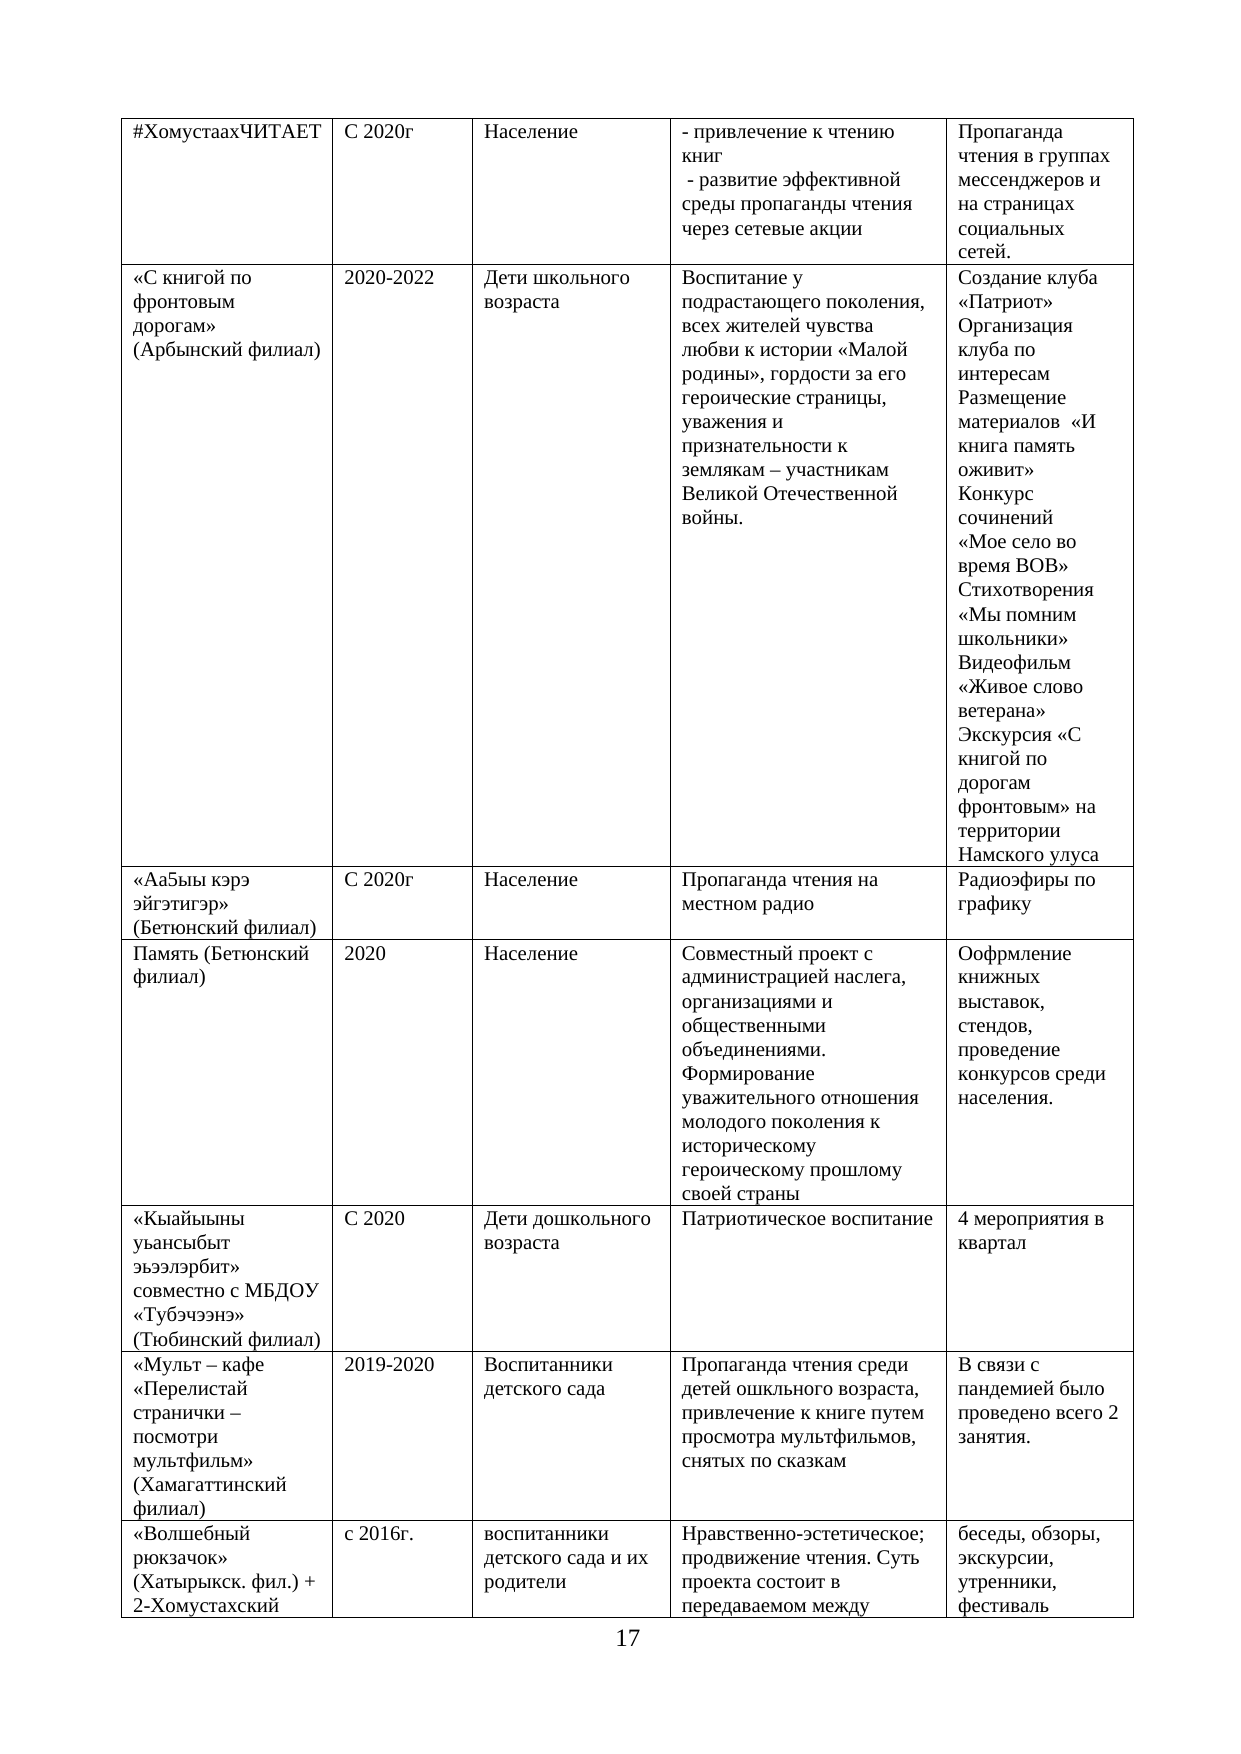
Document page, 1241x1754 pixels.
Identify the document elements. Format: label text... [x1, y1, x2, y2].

table_cell 2020-2022 [333, 265, 472, 866]
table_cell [473, 1521, 670, 1617]
table_cell С 2020 [333, 1206, 472, 1351]
table_cell Радиоэфиры по графику [947, 867, 1133, 939]
table_cell В связи с пандемией было проведено всего 2 занятия. [947, 1352, 1133, 1520]
table_cell Население [473, 940, 670, 1205]
table_cell С 2020г [333, 867, 472, 939]
table_cell «Мульт – кафе «Перелистай странички – посмотри мультфильм» (Хамагаттинский филиал) [122, 1352, 332, 1520]
table_cell Население [473, 119, 670, 263]
table_cell #ХомустаахЧИТАЕТ [122, 119, 332, 263]
table_cell 4 мероприятия в квартал [947, 1206, 1133, 1351]
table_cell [947, 1521, 1133, 1617]
table_cell Пропаганда чтения среди детей ошкльного возраста, привлечение к книге путем просмотра мультфильмов, снятых по сказкам [671, 1352, 946, 1520]
table_cell 2019-2020 [333, 1352, 472, 1520]
table_cell Население [473, 867, 670, 939]
table_cell с 2016г. [333, 1521, 472, 1617]
table_cell Совместный проект с администрацией наслега, организациями и общественными объединениями. Формирование уважительного отношения молодого поколения к историческому героическому прошлому своей страны [671, 940, 946, 1205]
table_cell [122, 1521, 332, 1617]
table_cell «Аа5ыы кэрэ эйгэтигэр» (Бетюнский филиал) [122, 867, 332, 939]
table_cell «Кыайыыны уьансыбыт эьээлэрбит» совместно с МБДОУ «Тубэчээнэ» (Тюбинский филиал) [122, 1206, 332, 1351]
table_cell Пропаганда чтения в группах мессенджеров и на страницах социальных сетей. [947, 119, 1133, 263]
table_cell 2020 [333, 940, 472, 1205]
table_cell Память (Бетюнский филиал) [122, 940, 332, 1205]
table_cell Дети дошкольного возраста [473, 1206, 670, 1351]
table_cell - привлечение к чтению книг - развитие эффективной среды пропаганды чтения через сетевые акции [671, 119, 946, 263]
table_cell Воспитание у подрастающего поколения, всех жителей чувства любви к истории «Малой родины», гордости за его героические страницы, уважения и признательности к землякам – участникам Великой Отечественной войны. [671, 265, 946, 866]
table_cell С 2020г [333, 119, 472, 263]
table_cell «С книгой по фронтовым дорогам» (Арбынский филиал) [122, 265, 332, 866]
table_cell Дети школьного возраста [473, 265, 670, 866]
table_cell Оофрмление книжных выставок, стендов, проведение конкурсов среди населения. [947, 940, 1133, 1205]
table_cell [671, 1521, 946, 1617]
table_cell Пропаганда чтения на местном радио [671, 867, 946, 939]
table_cell Создание клуба «Патриот» Организация клуба по интересам Размещение материалов «И книга память оживит» Конкурс сочинений «Мое село во время ВОВ» Стихотворения «Мы помним школьники» Видеофильм «Живое слово ветерана» Экскурсия «С книгой по дорогам фронтовым» на территории Намского улуса [947, 265, 1133, 866]
table_cell Патриотическое воспитание [671, 1206, 946, 1351]
table_cell Воспитанники детского сада [473, 1352, 670, 1520]
